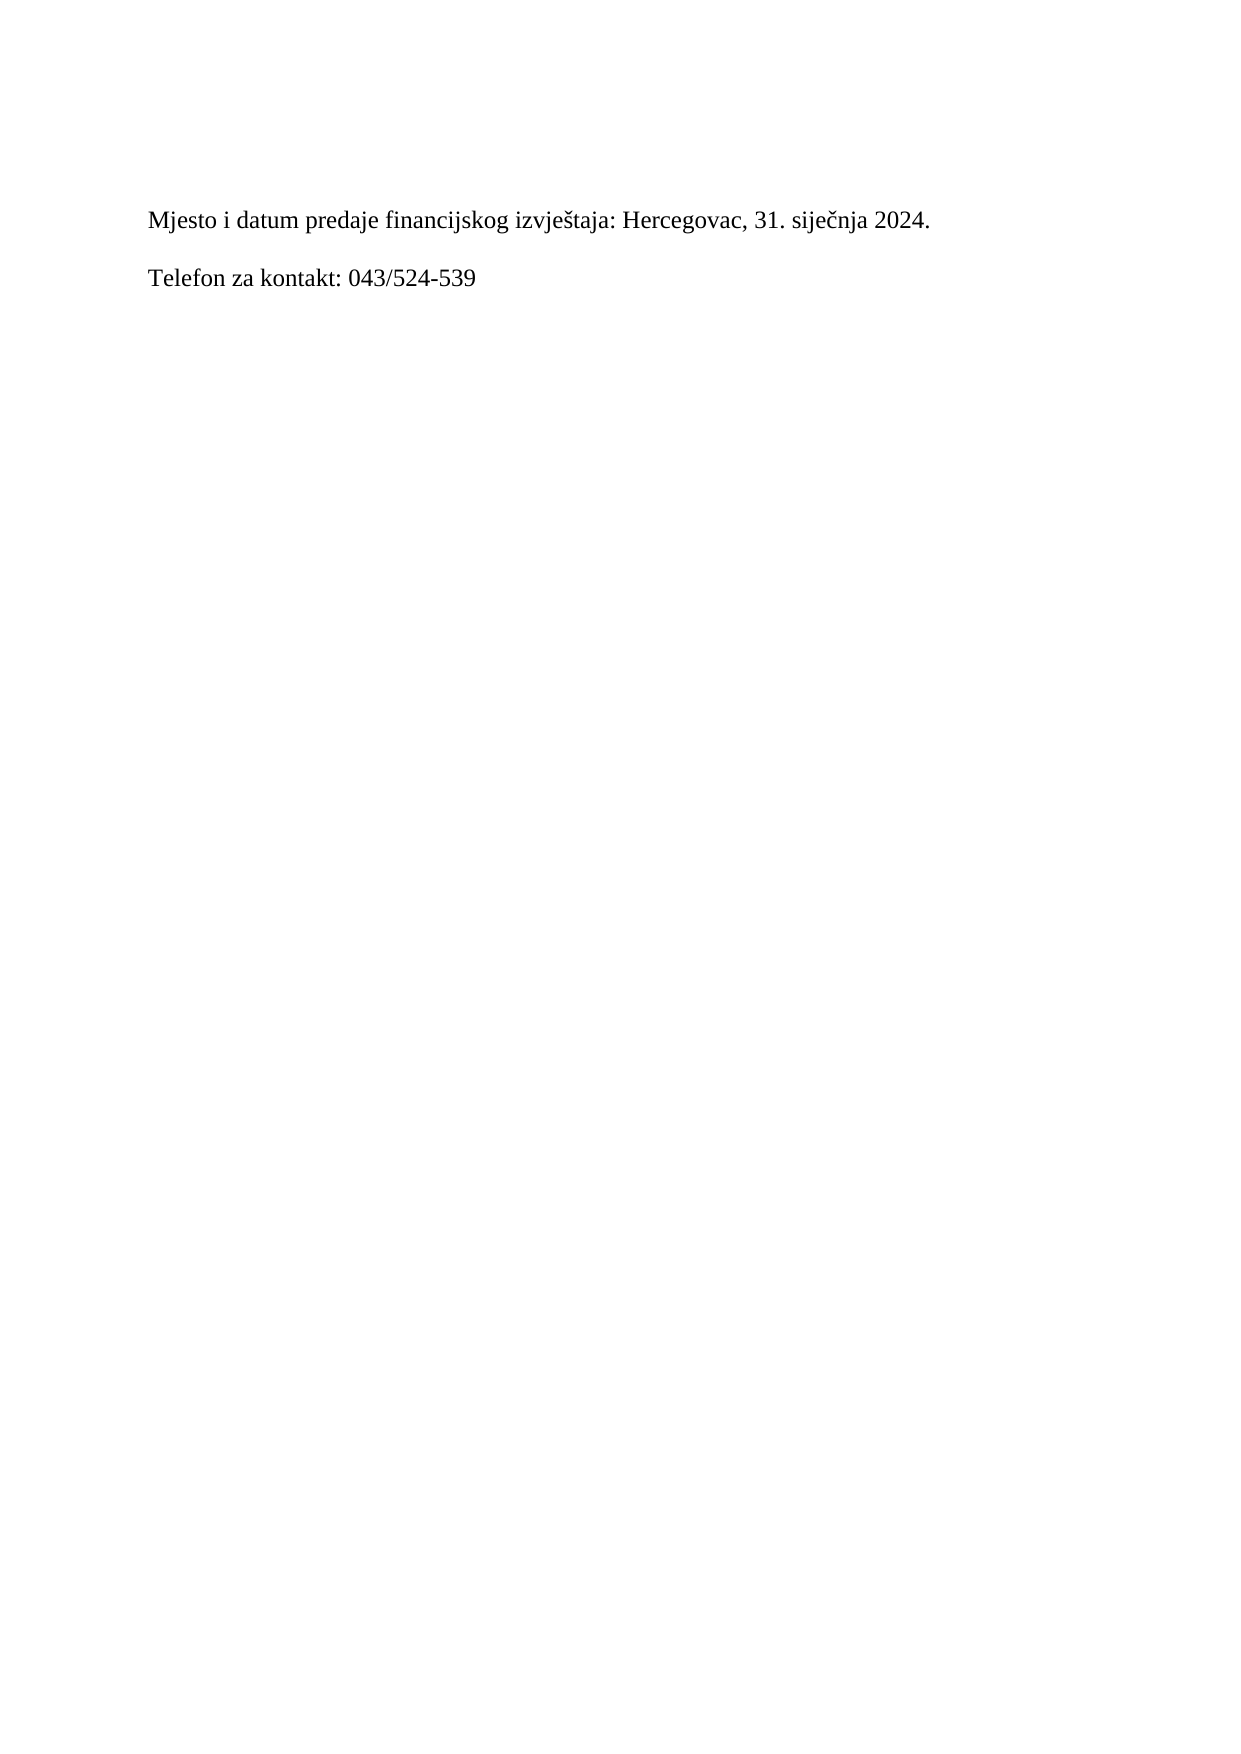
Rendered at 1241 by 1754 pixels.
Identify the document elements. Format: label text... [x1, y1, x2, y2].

text Telefon za kontakt: 043/524-539 [148, 263, 1093, 291]
text Mjesto i datum predaje financijskog izvještaja: Hercegovac, 31. siječnja 2024. [148, 205, 1093, 234]
